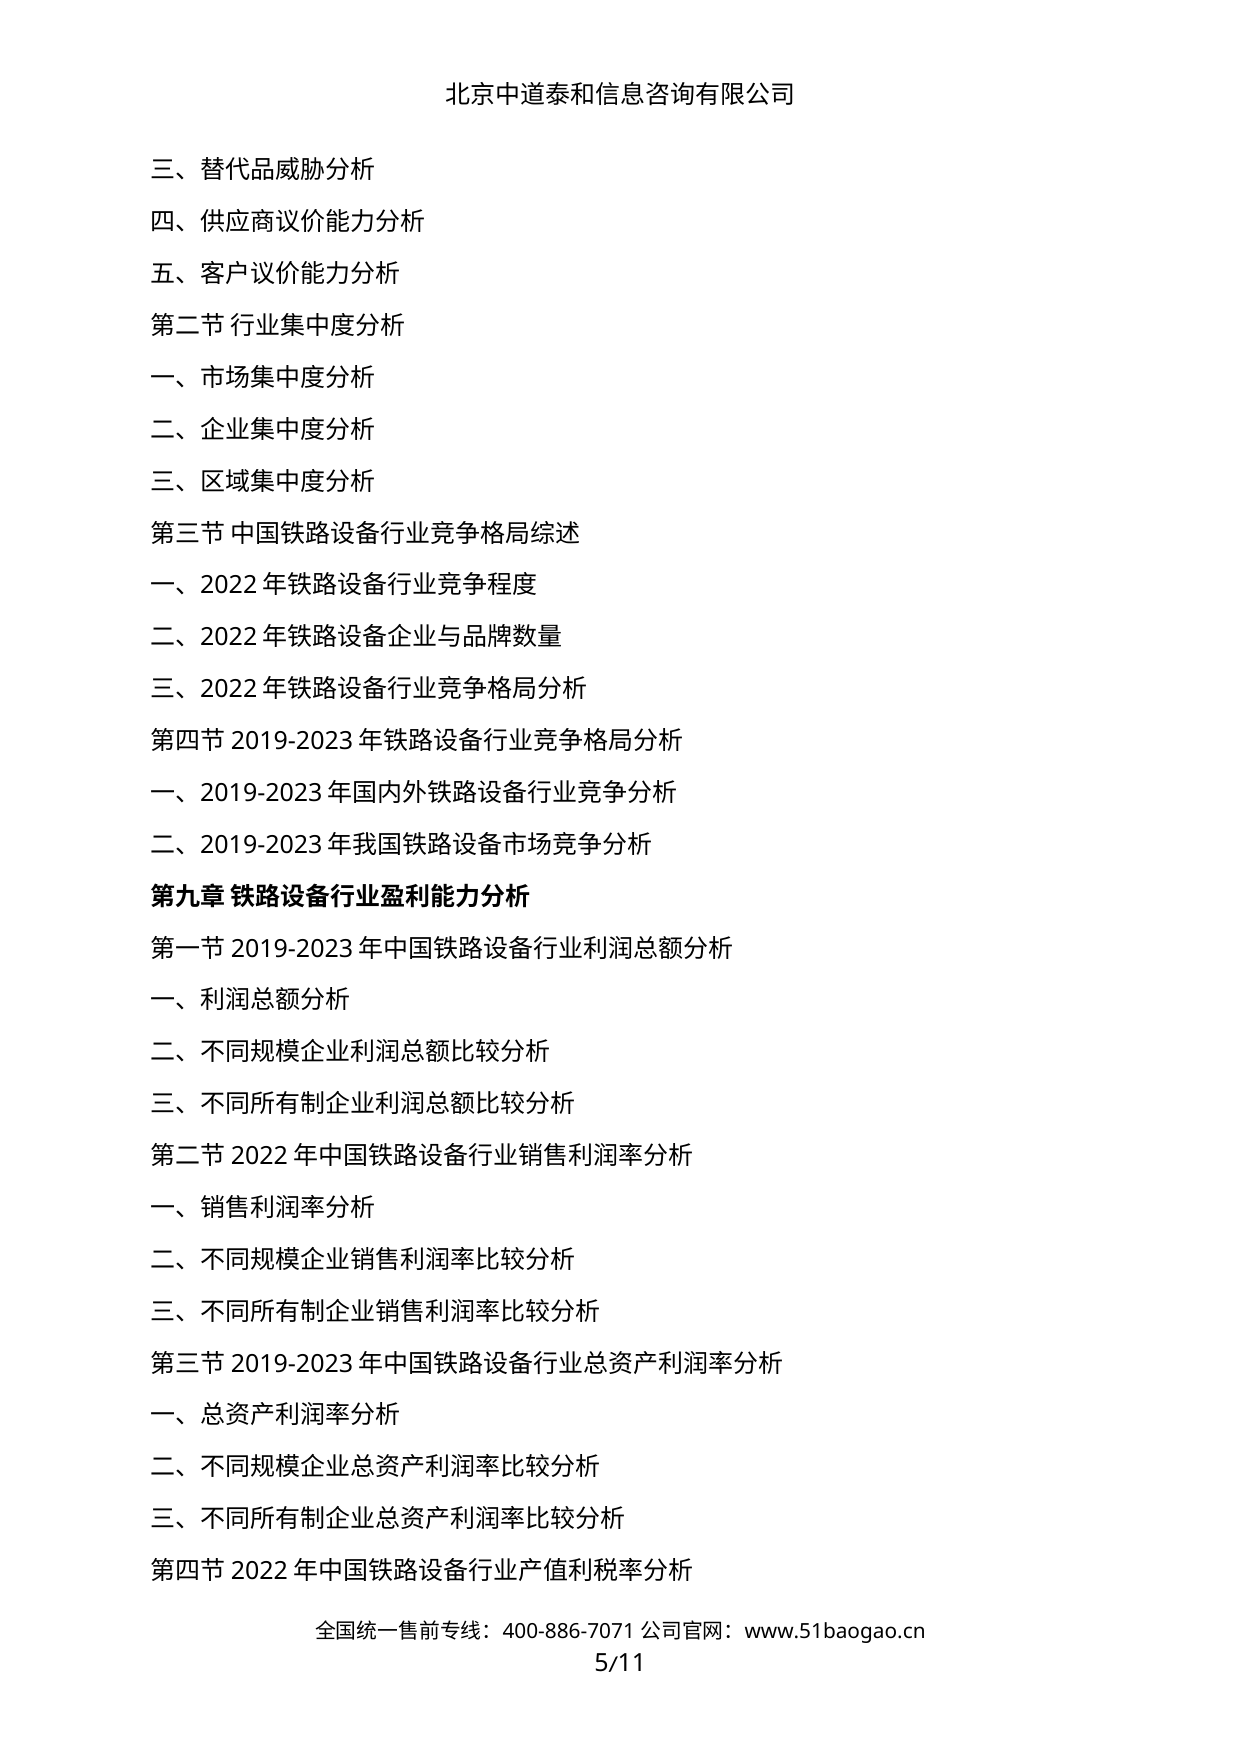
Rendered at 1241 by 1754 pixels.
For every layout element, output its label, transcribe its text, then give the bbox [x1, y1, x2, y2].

text 一、2019-2023年国内外铁路设备行业竞争分析 [150, 772, 1090, 809]
text 第九章 铁路设备行业盈利能力分析 [150, 876, 1090, 912]
text 第三节 2019-2023年中国铁路设备行业总资产利润率分析 [150, 1343, 1090, 1379]
text 四、供应商议价能力分析 [150, 202, 1090, 238]
text 三、不同所有制企业利润总额比较分析 [150, 1084, 1090, 1120]
text 三、不同所有制企业总资产利润率比较分析 [150, 1499, 1090, 1535]
text 二、不同规模企业总资产利润率比较分析 [150, 1447, 1090, 1483]
text 第二节 行业集中度分析 [150, 306, 1090, 342]
text 三、替代品威胁分析 [150, 150, 1090, 186]
text 三、2022年铁路设备行业竞争格局分析 [150, 669, 1090, 705]
text 二、2019-2023年我国铁路设备市场竞争分析 [150, 824, 1090, 861]
text 二、不同规模企业销售利润率比较分析 [150, 1239, 1090, 1276]
text 二、企业集中度分析 [150, 409, 1090, 446]
text 第一节 2019-2023年中国铁路设备行业利润总额分析 [150, 928, 1090, 964]
text 第四节 2022年中国铁路设备行业产值利税率分析 [150, 1551, 1090, 1587]
text 五、客户议价能力分析 [150, 254, 1090, 290]
text 一、销售利润率分析 [150, 1187, 1090, 1224]
text 三、不同所有制企业销售利润率比较分析 [150, 1291, 1090, 1327]
text 二、不同规模企业利润总额比较分析 [150, 1032, 1090, 1068]
text 一、总资产利润率分析 [150, 1395, 1090, 1431]
text 一、市场集中度分析 [150, 357, 1090, 394]
text 一、利润总额分析 [150, 980, 1090, 1016]
text 第四节 2019-2023年铁路设备行业竞争格局分析 [150, 721, 1090, 757]
text 一、2022年铁路设备行业竞争程度 [150, 565, 1090, 601]
text 第二节 2022年中国铁路设备行业销售利润率分析 [150, 1136, 1090, 1172]
text 三、区域集中度分析 [150, 461, 1090, 497]
text 二、2022年铁路设备企业与品牌数量 [150, 617, 1090, 653]
text 第三节 中国铁路设备行业竞争格局综述 [150, 513, 1090, 549]
